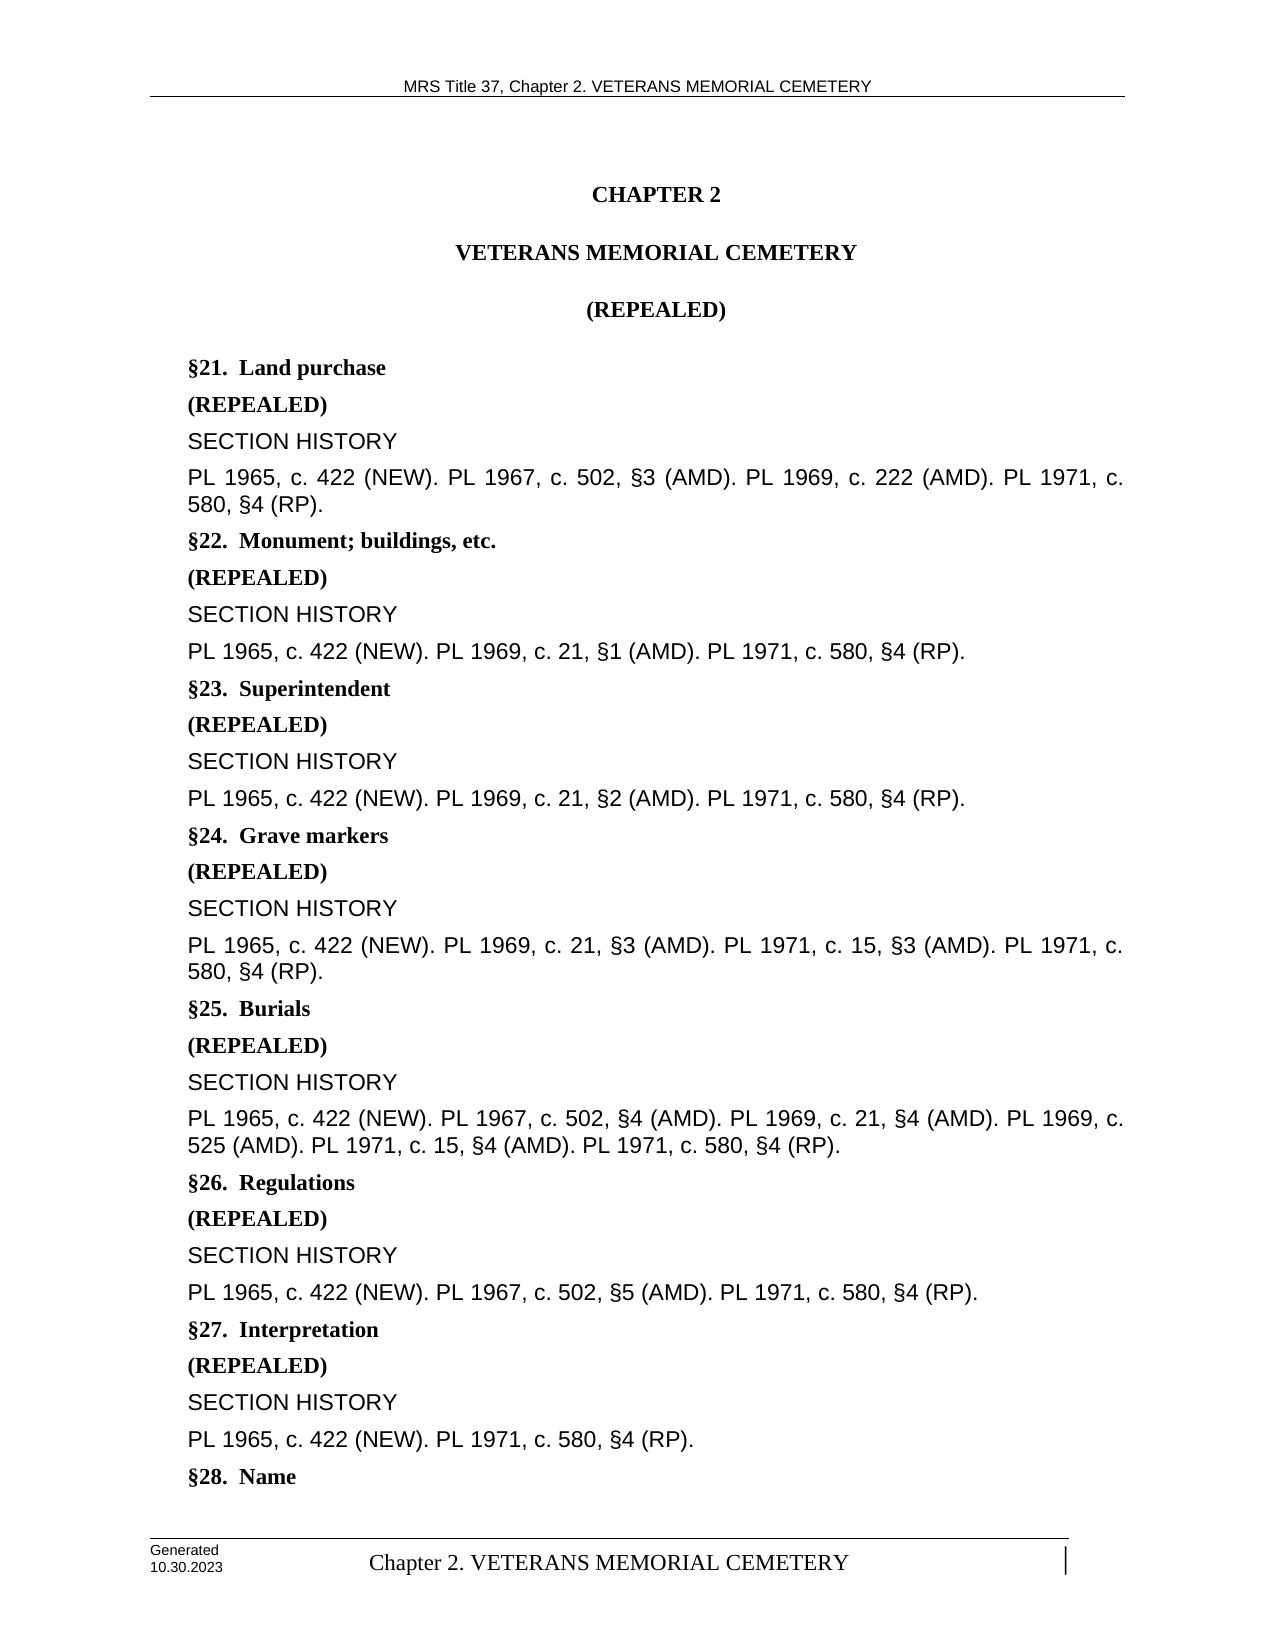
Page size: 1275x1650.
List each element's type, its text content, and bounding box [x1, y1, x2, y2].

text SECTION HISTORY [187, 1069, 1125, 1095]
text SECTION HISTORY [187, 1389, 1125, 1416]
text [187, 1426, 1125, 1452]
text §22. Monument; buildings, etc. [187, 527, 1125, 554]
text VETERANS MEMORIAL CEMETERY [187, 239, 1125, 265]
text §26. Regulations [187, 1168, 1125, 1195]
text PL 1965, c. 422 (NEW). PL 1969, c. 21, §1 (AMD). PL 1971, c. 580, §4 (RP). [187, 638, 1125, 664]
text PL 1965, c. 422 (NEW). PL 1969, c. 21, §2 (AMD). PL 1971, c. 580, §4 (RP). [187, 785, 1125, 811]
text §24. Grave markers [187, 822, 1125, 848]
text (REPEALED) [187, 391, 1125, 417]
text §25. Burials [187, 995, 1125, 1021]
text PL 1965, c. 422 (NEW). PL 1967, c. 502, §4 (AMD). PL 1969, c. 21, §4 (AMD). PL 1969, c. 525 (AMD). PL 1971, c. 15, §4 (AMD). PL 1971, c. 580, §4 (RP). [187, 1105, 1125, 1158]
text (REPEALED) [187, 711, 1125, 738]
text (REPEALED) [187, 858, 1125, 885]
text §27. Interpretation [187, 1316, 1125, 1342]
text PL 1965, c. 422 (NEW). PL 1969, c. 21, §3 (AMD). PL 1971, c. 15, §3 (AMD). PL 1971, c. 580, §4 (RP). [187, 932, 1125, 985]
text §28. Name [187, 1463, 1125, 1489]
text SECTION HISTORY [187, 428, 1125, 454]
text SECTION HISTORY [187, 895, 1125, 922]
text (REPEALED) [187, 296, 1125, 323]
text (REPEALED) [187, 1352, 1125, 1379]
text SECTION HISTORY [187, 601, 1125, 627]
text (REPEALED) [187, 1205, 1125, 1232]
text §23. Superintendent [187, 674, 1125, 701]
text CHAPTER 2 [187, 181, 1125, 208]
text SECTION HISTORY [187, 748, 1125, 774]
text PL 1965, c. 422 (NEW). PL 1967, c. 502, §5 (AMD). PL 1971, c. 580, §4 (RP). [187, 1279, 1125, 1305]
text (REPEALED) [187, 564, 1125, 591]
text PL 1965, c. 422 (NEW). PL 1967, c. 502, §3 (AMD). PL 1969, c. 222 (AMD). PL 1971, c. 580, §4 (RP). [187, 464, 1125, 517]
text §21. Land purchase [187, 354, 1125, 380]
text SECTION HISTORY [187, 1242, 1125, 1268]
text (REPEALED) [187, 1032, 1125, 1058]
